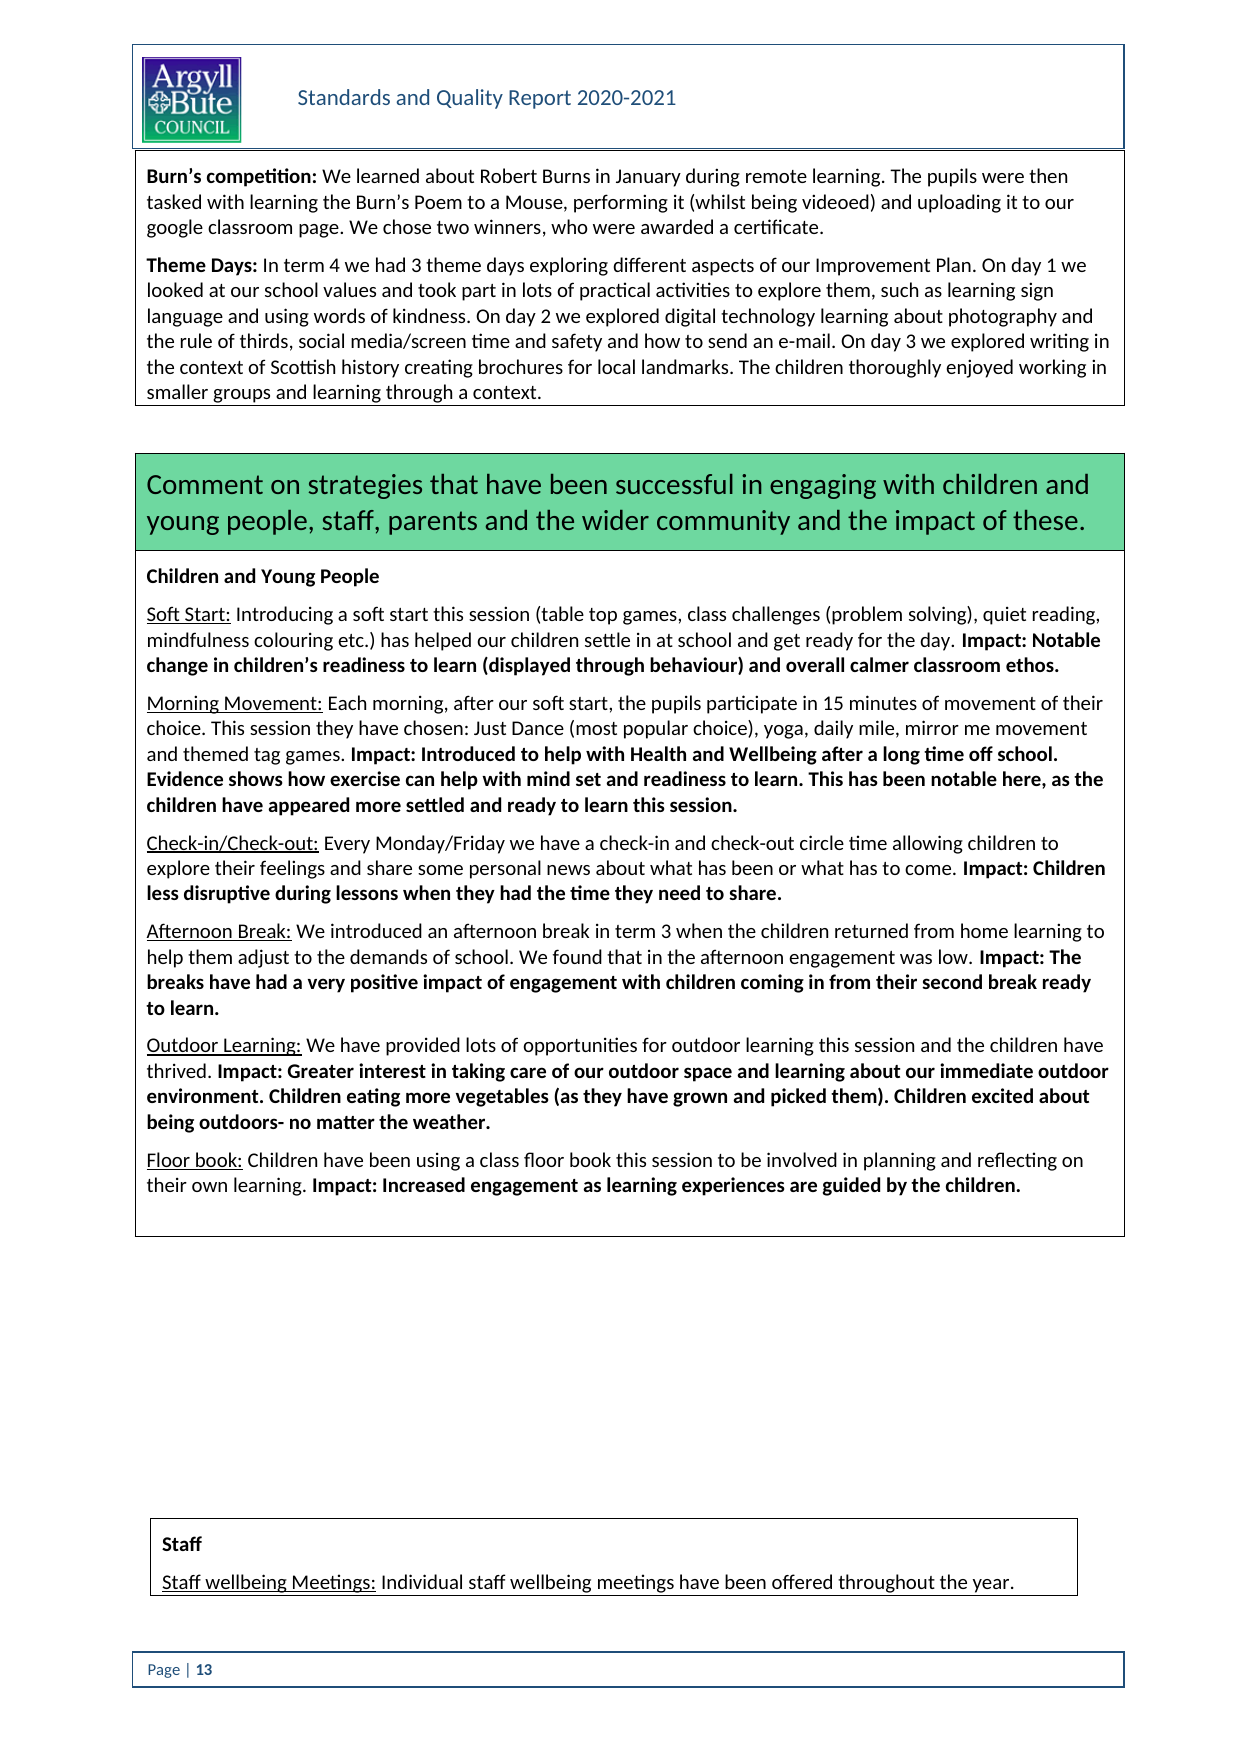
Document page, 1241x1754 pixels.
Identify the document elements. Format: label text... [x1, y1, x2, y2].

picture [142, 57, 242, 143]
table_cell Children and Young People Soft Start: Introducing a soft start this session (table top games, class challenges (problem solving), quiet reading, mindfulness colouring etc.) has helped our children settle in at school and get ready for the day. Impact: Notable change in children’s readiness to learn (displayed through behaviour) and overall calmer classroom ethos. Morning Movement: Each morning, after our soft start, the pupils participate in 15 minutes of movement of their choice. This session they have chosen: Just Dance (most popular choice), yoga, daily mile, mirror me movement and themed tag games. Impact: Introduced to help with Health and Wellbeing after a long time off school. Evidence shows how exercise can help with mind set and readiness to learn. This has been notable here, as the children have appeared more settled and ready to learn this session. Check-in/Check-out: Every Monday/Friday we have a check-in and check-out circle time allowing children to explore their feelings and share some personal news about what has been or what has to come. Impact: Children less disruptive during lessons when they had the time they need to share. Afternoon Break: We introduced an afternoon break in term 3 when the children returned from home learning to help them adjust to the demands of school. We found that in the afternoon engagement was low. Impact: The breaks have had a very positive impact of engagement with children coming in from their second break ready to learn. Outdoor Learning: We have provided lots of opportunities for outdoor learning this session and the children have thrived. Impact: Greater interest in taking care of our outdoor space and learning about our immediate outdoor environment. Children eating more vegetables (as they have grown and picked them). Children excited about being outdoors- no matter the weather. Floor book: Children have been using a class floor book this session to be involved in planning and reflecting on their own learning. Impact: Increased engagement as learning experiences are guided by the children. [136, 551, 1124, 1236]
table_header Comment on strategies that have been successful in engaging with children and young people, staff, parents and the wider community and the impact of these. [136, 454, 1124, 550]
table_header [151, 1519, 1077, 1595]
